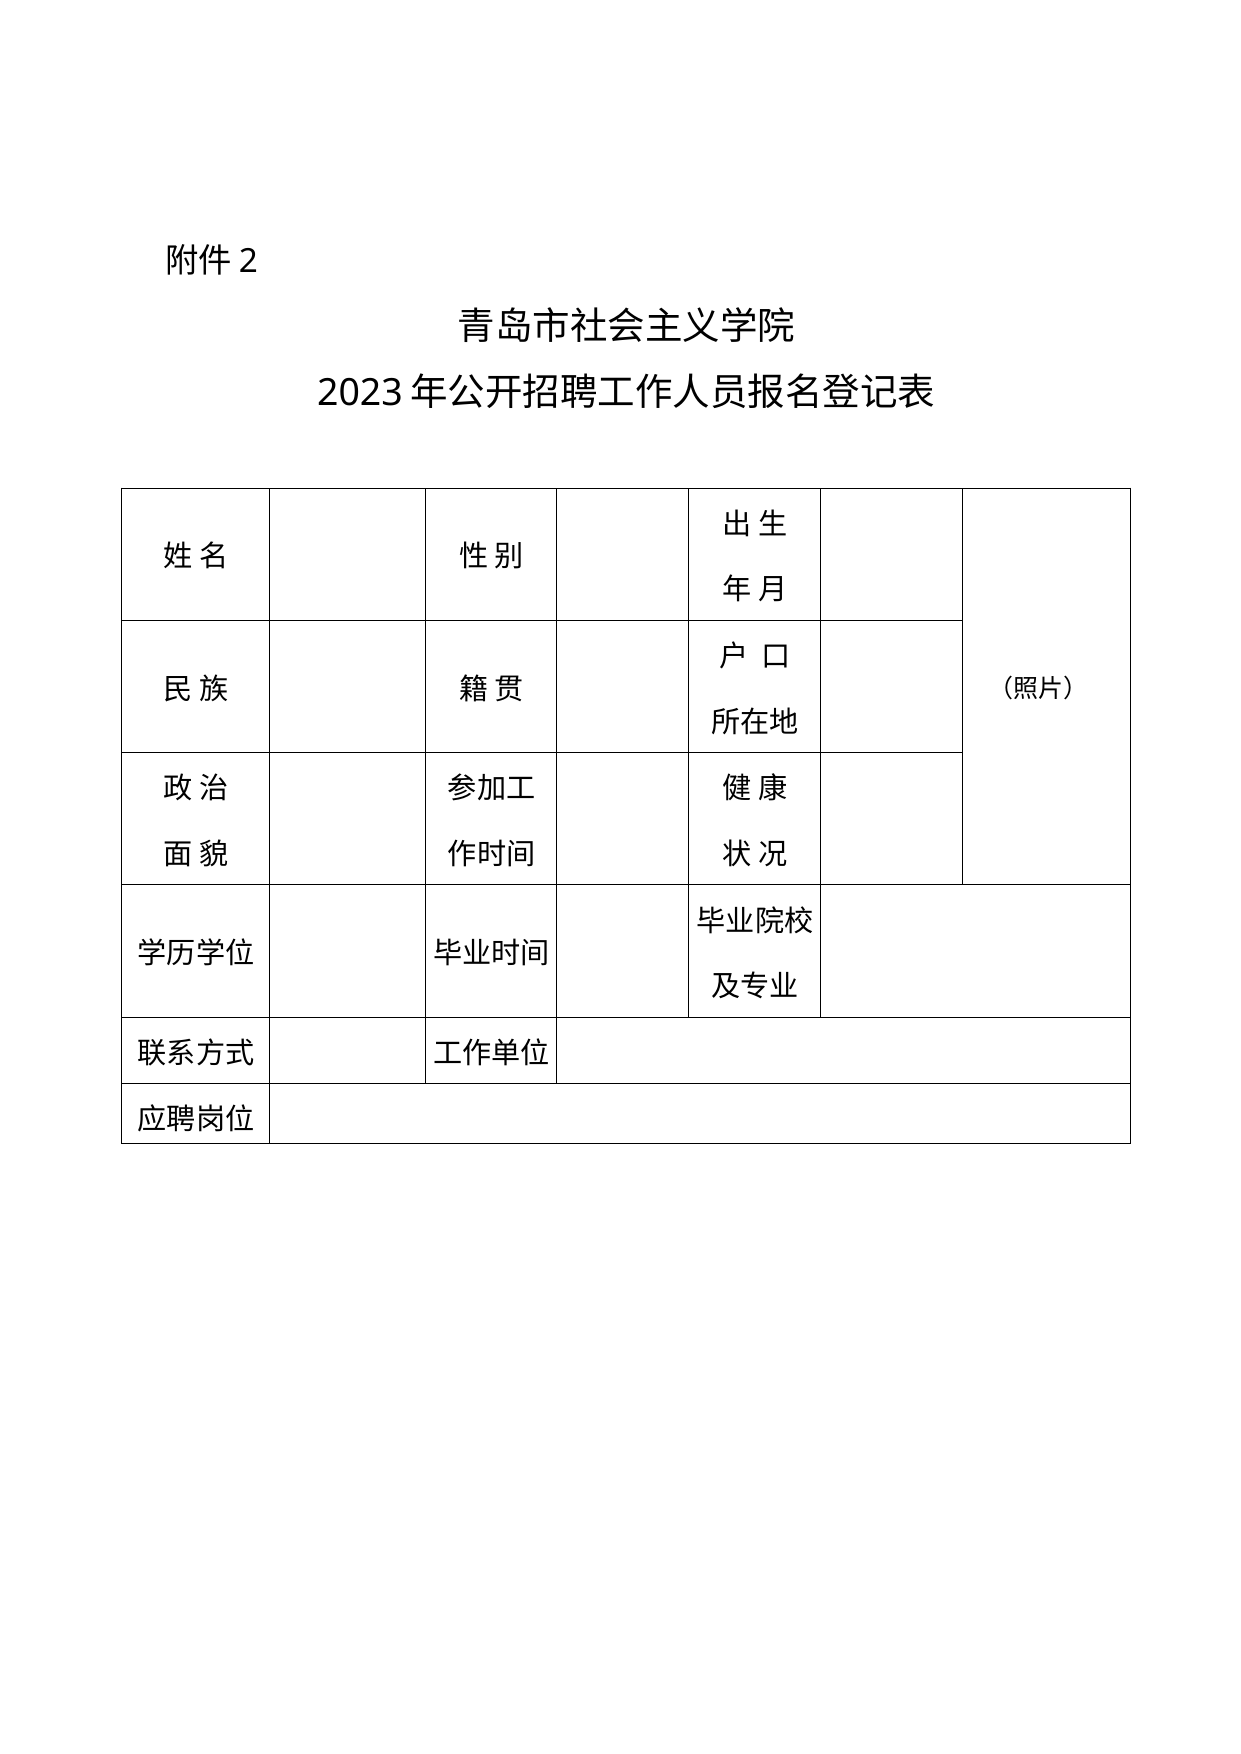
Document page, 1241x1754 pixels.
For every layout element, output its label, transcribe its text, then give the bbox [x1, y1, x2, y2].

table_cell [270, 885, 425, 1017]
text 2023年公开招聘工作人员报名登记表 [165, 356, 1087, 422]
table_cell 学历学位 [122, 885, 269, 1017]
table_cell 民 族 [122, 621, 269, 752]
table_cell [821, 753, 962, 884]
table_cell 毕业时间 [426, 885, 556, 1017]
table_header [270, 489, 425, 620]
table_header [821, 489, 962, 620]
table_header （照片） [963, 489, 1130, 884]
table_cell 参加工 作时间 [426, 753, 556, 884]
table_cell [821, 621, 962, 752]
table_cell 籍 贯 [426, 621, 556, 752]
table_cell [270, 621, 425, 752]
table_cell 应聘岗位 [122, 1084, 269, 1143]
table_header 性 别 [426, 489, 556, 620]
table_cell 户 口 所在地 [689, 621, 820, 752]
table_cell 健 康 状 况 [689, 753, 820, 884]
text 青岛市社会主义学院 [165, 291, 1087, 356]
table_cell 联系方式 [122, 1018, 269, 1083]
table_cell [557, 885, 688, 1017]
table_cell [270, 1084, 1130, 1143]
table_cell [557, 1018, 1130, 1083]
table_cell 政 治 面 貌 [122, 753, 269, 884]
table_cell [270, 1018, 425, 1083]
table_cell [821, 885, 1130, 1017]
table_header 出 生 年 月 [689, 489, 820, 620]
table_cell [557, 621, 688, 752]
table_cell [270, 753, 425, 884]
table_header 姓 名 [122, 489, 269, 620]
table_header [557, 489, 688, 620]
text 附件2 [165, 225, 1087, 291]
table_cell 毕业院校及专业 [689, 885, 820, 1017]
table_cell 工作单位 [426, 1018, 556, 1083]
table_cell [557, 753, 688, 884]
